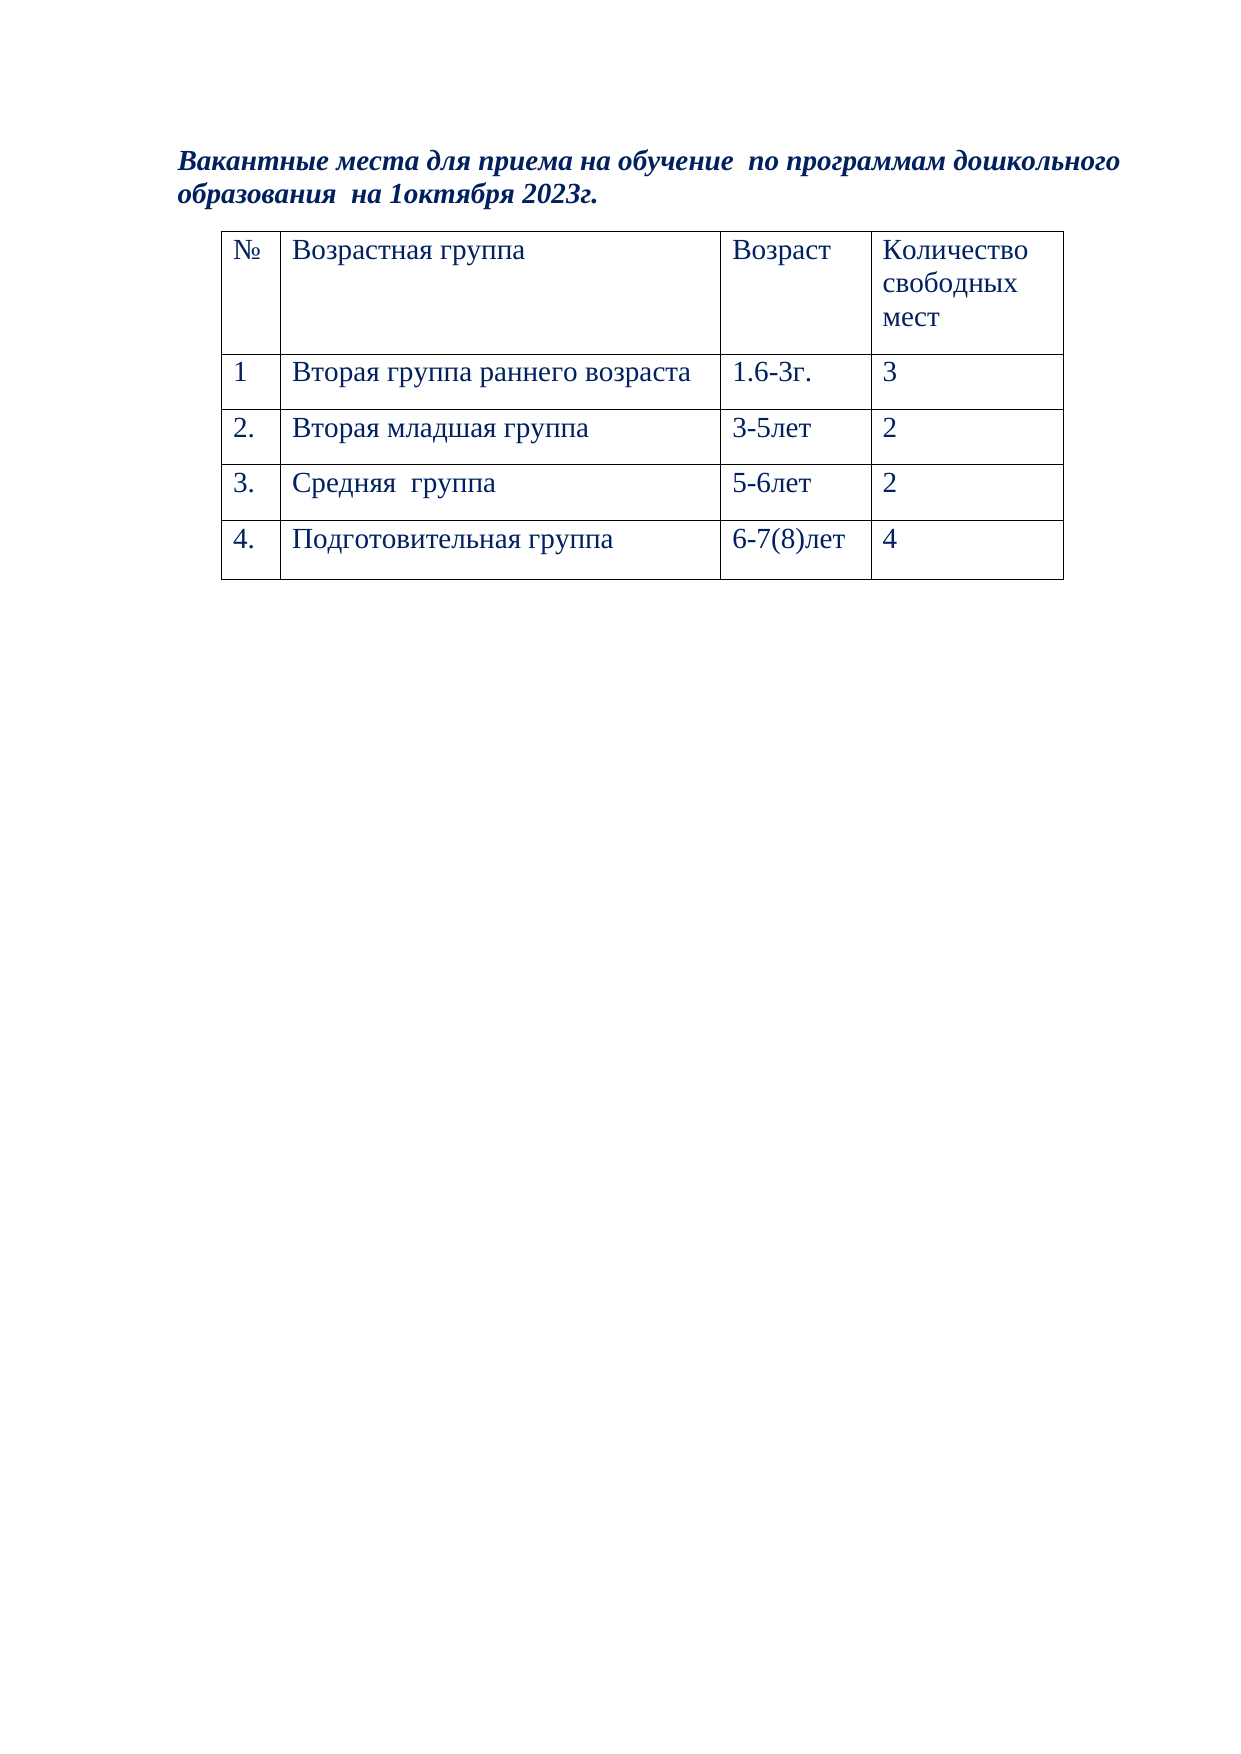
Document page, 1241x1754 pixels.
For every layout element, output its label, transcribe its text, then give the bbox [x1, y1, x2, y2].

table_cell 4. [222, 521, 280, 579]
table_cell 1.6-3г. [721, 355, 871, 409]
table_cell 3-5лет [721, 410, 871, 464]
table_header Возрастная группа [281, 232, 720, 353]
table_cell Подготовительная группа [281, 521, 720, 579]
table_cell 3 [872, 355, 1063, 409]
table_cell Вторая группа раннего возраста [281, 355, 720, 409]
table_cell 6-7(8)лет [721, 521, 871, 579]
table_cell 5-6лет [721, 465, 871, 520]
text Вакантные места для приема на обучение по программам дошкольного образования на 1октября 2023г. [177, 143, 1152, 210]
table_cell 4 [872, 521, 1063, 579]
table_cell Средняя группа [281, 465, 720, 520]
table_header № [222, 232, 280, 353]
table_cell 3. [222, 465, 280, 520]
table_header Количество свободных мест [872, 232, 1063, 353]
table_cell Вторая младшая группа [281, 410, 720, 464]
table_cell 2 [872, 465, 1063, 520]
table_cell 1 [222, 355, 280, 409]
table_cell 2. [222, 410, 280, 464]
table_header Возраст [721, 232, 871, 353]
table_cell 2 [872, 410, 1063, 464]
